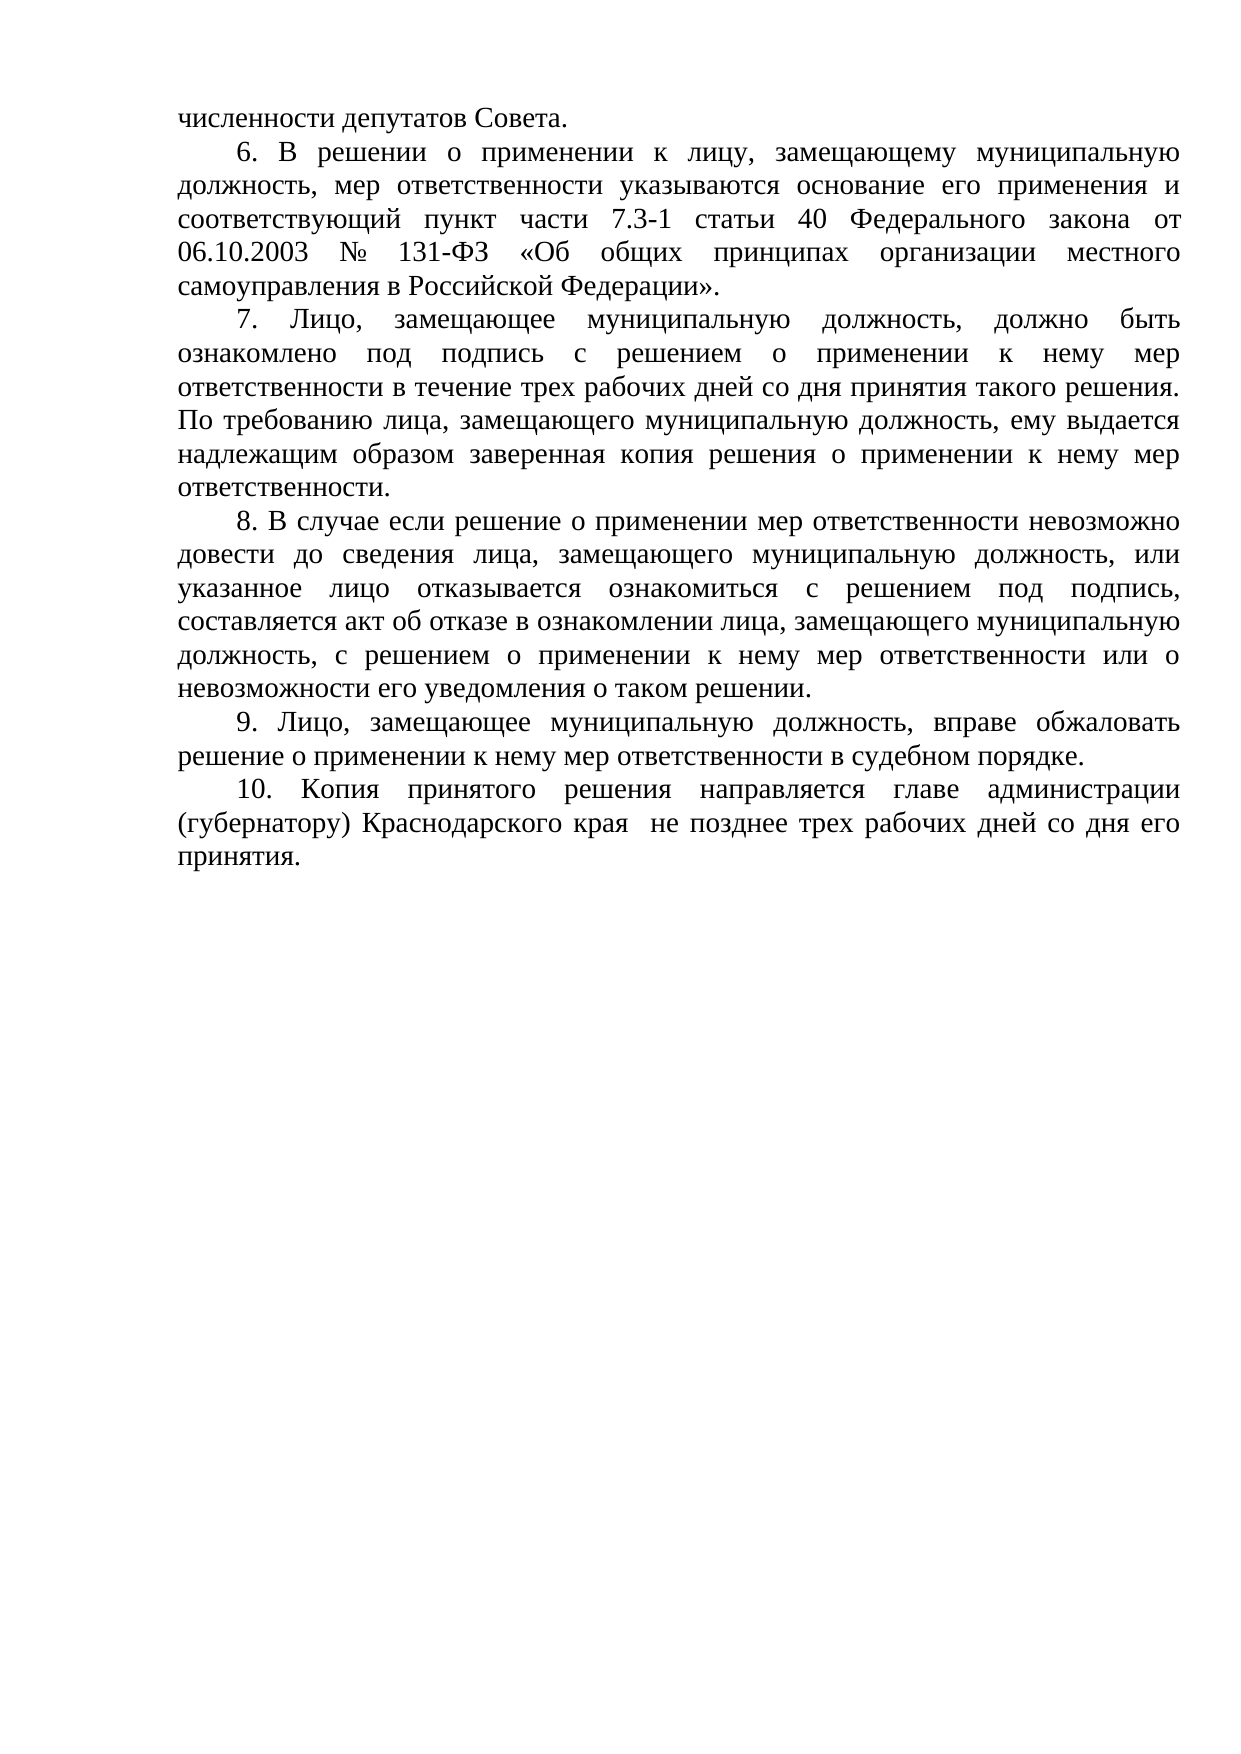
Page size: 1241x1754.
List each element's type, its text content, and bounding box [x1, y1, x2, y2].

text 7. Лицо, замещающее муниципальную должность, должно быть ознакомлено под подпись с решением о применении к нему мер ответственности в течение трех рабочих дней со дня принятия такого решения. По требованию лица, замещающего муниципальную должность, ему выдается надлежащим образом заверенная копия решения о применении к нему мер ответственности. [177, 302, 1181, 503]
text 9. Лицо, замещающее муниципальную должность, вправе обжаловать решение о применении к нему мер ответственности в судебном порядке. [177, 704, 1181, 771]
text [177, 100, 1181, 134]
text 8. В случае если решение о применении мер ответственности невозможно довести до сведения лица, замещающего муниципальную должность, или указанное лицо отказывается ознакомиться с решением под подпись, составляется акт об отказе в ознакомлении лица, замещающего муниципальную должность, с решением о применении к нему мер ответственности или о невозможности его уведомления о таком решении. [177, 503, 1181, 704]
text 10. Копия принятого решения направляется главе администрации (губернатору) Краснодарского края не позднее трех рабочих дней со дня его принятия. [177, 771, 1181, 872]
text 6. В решении о применении к лицу, замещающему муниципальную должность, мер ответственности указываются основание его применения и соответствующий пункт части 7.3-1 статьи 40 Федерального закона от 06.10.2003 № 131-ФЗ «Об общих принципах организации местного самоуправления в Российской Федерации». [177, 134, 1181, 302]
